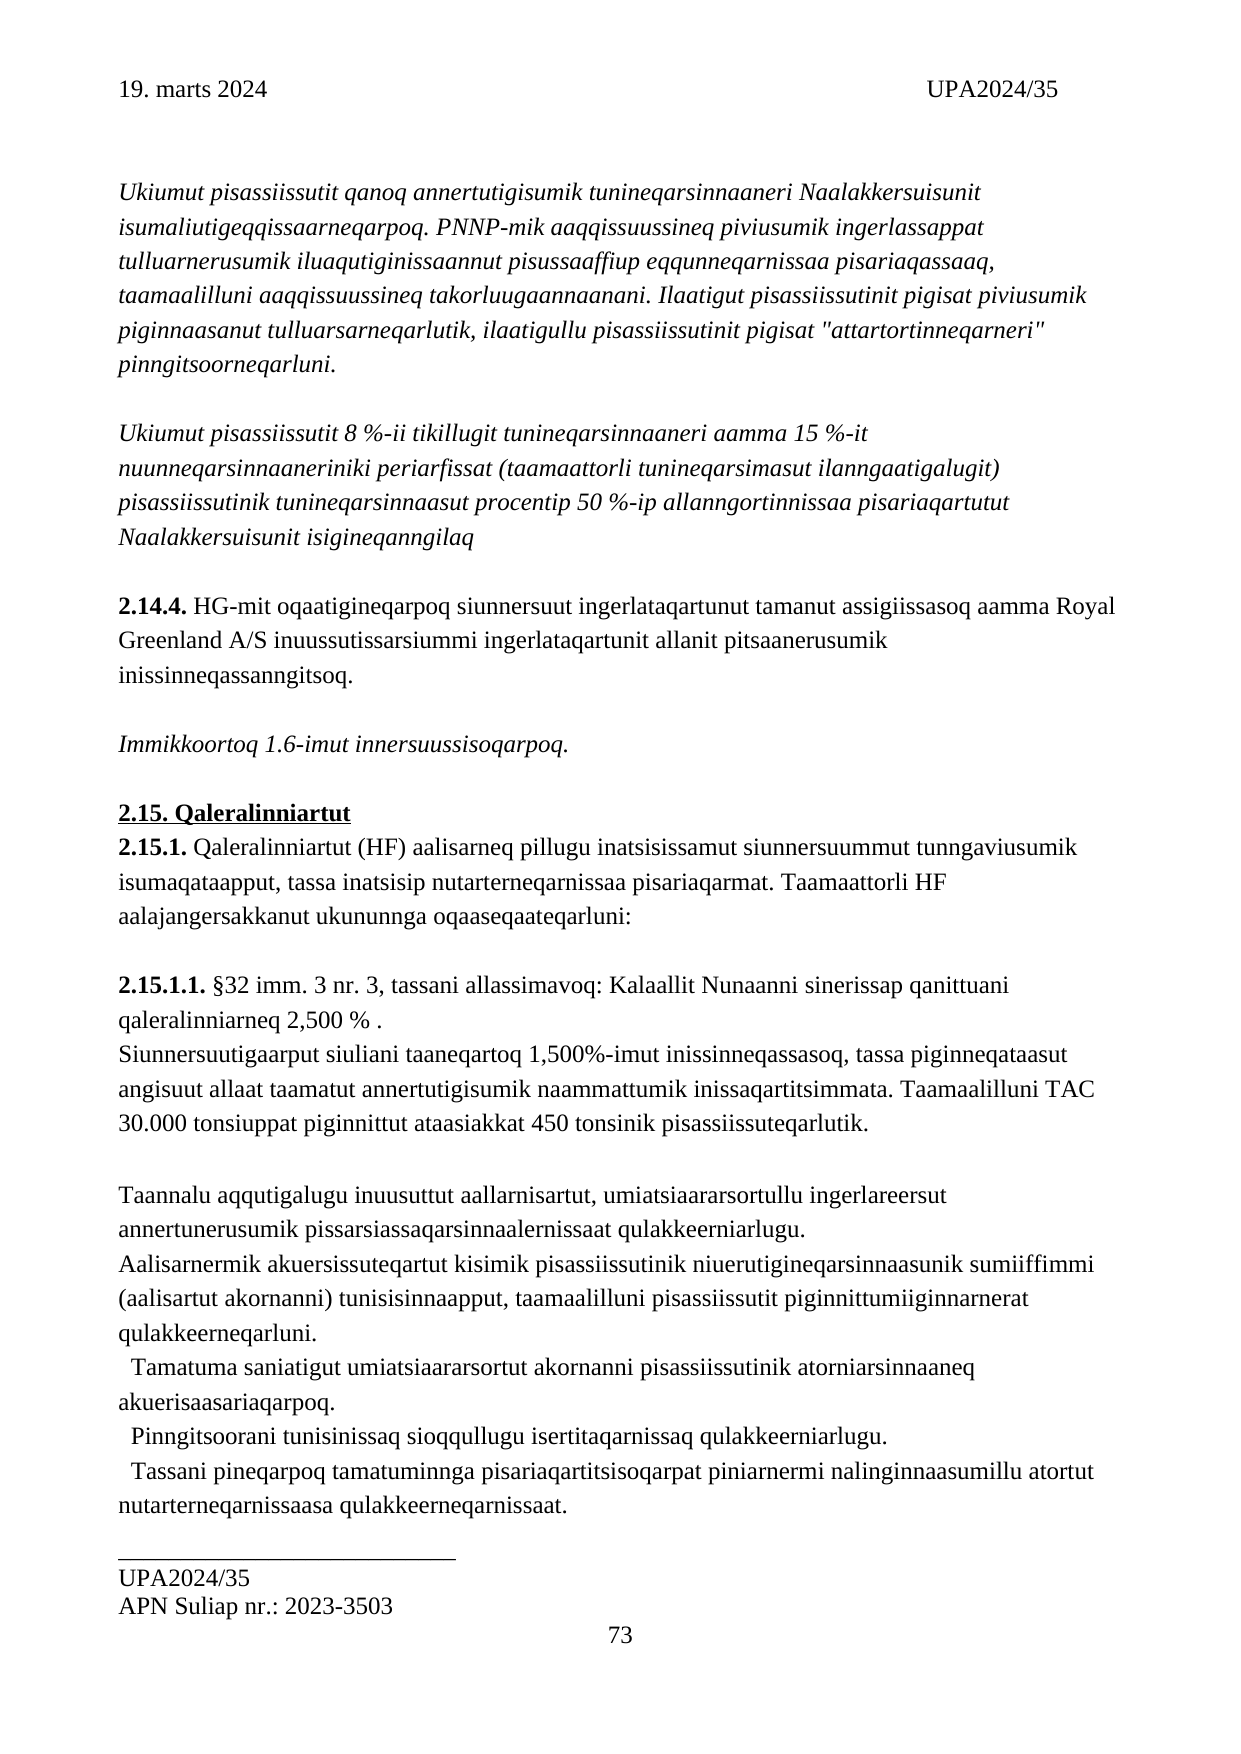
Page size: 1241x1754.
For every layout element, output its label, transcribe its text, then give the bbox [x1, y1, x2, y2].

text 2.15.1.1. §32 imm. 3 nr. 3, tassani allassimavoq: Kalaallit Nunaanni sinerissap qanittuani qaleralinniarneq 2,500 % . [118, 970, 1122, 1033]
text Tassani pineqarpoq tamatuminnga pisariaqartitsisoqarpat piniarnermi nalinginnaasumillu atortut nutarterneqarnissaasa qulakkeerneqarnissaat. [118, 1456, 1122, 1519]
text Pinngitsoorani tunisinissaq sioqqullugu isertitaqarnissaq qulakkeerniarlugu. [118, 1421, 1122, 1450]
text 2.15.1. Qaleralinniartut (HF) aalisarneq pillugu inatsisissamut siunnersuummut tunngaviusumik isumaqataapput, tassa inatsisip nutarterneqarnissaa pisariaqarmat. Taamaattorli HF aalajangersakkanut ukununnga oqaaseqaateqarluni: [118, 832, 1122, 930]
text 2.14.4. HG-mit oqaatigineqarpoq siunnersuut ingerlataqartunut tamanut assigiissasoq aamma Royal Greenland A/S inuussutissarsiummi ingerlataqartunit allanit pitsaanerusumik inissinneqassanngitsoq. [118, 591, 1122, 689]
text Tamatuma saniatigut umiatsiaararsortut akornanni pisassiissutinik atorniarsinnaaneq akuerisaasariaqarpoq. [118, 1352, 1122, 1416]
text Siunnersuutigaarput siuliani taaneqartoq 1,500%-imut inissinneqassasoq, tassa piginneqataasut angisuut allaat taamatut annertutigisumik naammattumik inissaqartitsimmata. Taamaalilluni TAC 30.000 tonsiuppat piginnittut ataasiakkat 450 tonsinik pisassiissuteqarlutik. [118, 1039, 1122, 1137]
text 2.15. Qaleralinniartut [118, 798, 1122, 827]
text Ukiumut pisassiissutit 8 %-ii tikillugit tunineqarsinnaaneri aamma 15 %-it nuunneqarsinnaaneriniki periarfissat (taamaattorli tunineqarsimasut ilanngaatigalugit) pisassiissutinik tunineqarsinnaasut procentip 50 %-ip allanngortinnissaa pisariaqartutut Naalakkersuisunit isigineqanngilaq [118, 418, 1122, 551]
text Taannalu aqqutigalugu inuusuttut aallarnisartut, umiatsiaararsortullu ingerlareersut annertunerusumik pissarsiassaqarsinnaalernissaat qulakkeerniarlugu. [118, 1180, 1122, 1243]
text Immikkoortoq 1.6-imut innersuussisoqarpoq. [118, 729, 1122, 758]
text Ukiumut pisassiissutit qanoq annertutigisumik tunineqarsinnaaneri Naalakkersuisunit isumaliutigeqqissaarneqarpoq. PNNP-mik aaqqissuussineq piviusumik ingerlassappat tulluarnerusumik iluaqutiginissaannut pisussaaffiup eqqunneqarnissaa pisariaqassaaq, taamaalilluni aaqqissuussineq takorluugaannaanani. Ilaatigut pisassiissutinit pigisat piviusumik piginnaasanut tulluarsarneqarlutik, ilaatigullu pisassiissutinit pigisat "attartortinneqarneri" pinngitsoorneqarluni. [118, 177, 1122, 378]
text Aalisarnermik akuersissuteqartut kisimik pisassiissutinik niuerutigineqarsinnaasunik sumiiffimmi (aalisartut akornanni) tunisisinnaapput, taamaalilluni pisassiissutit piginnittumiiginnarnerat qulakkeerneqarluni. [118, 1249, 1122, 1347]
